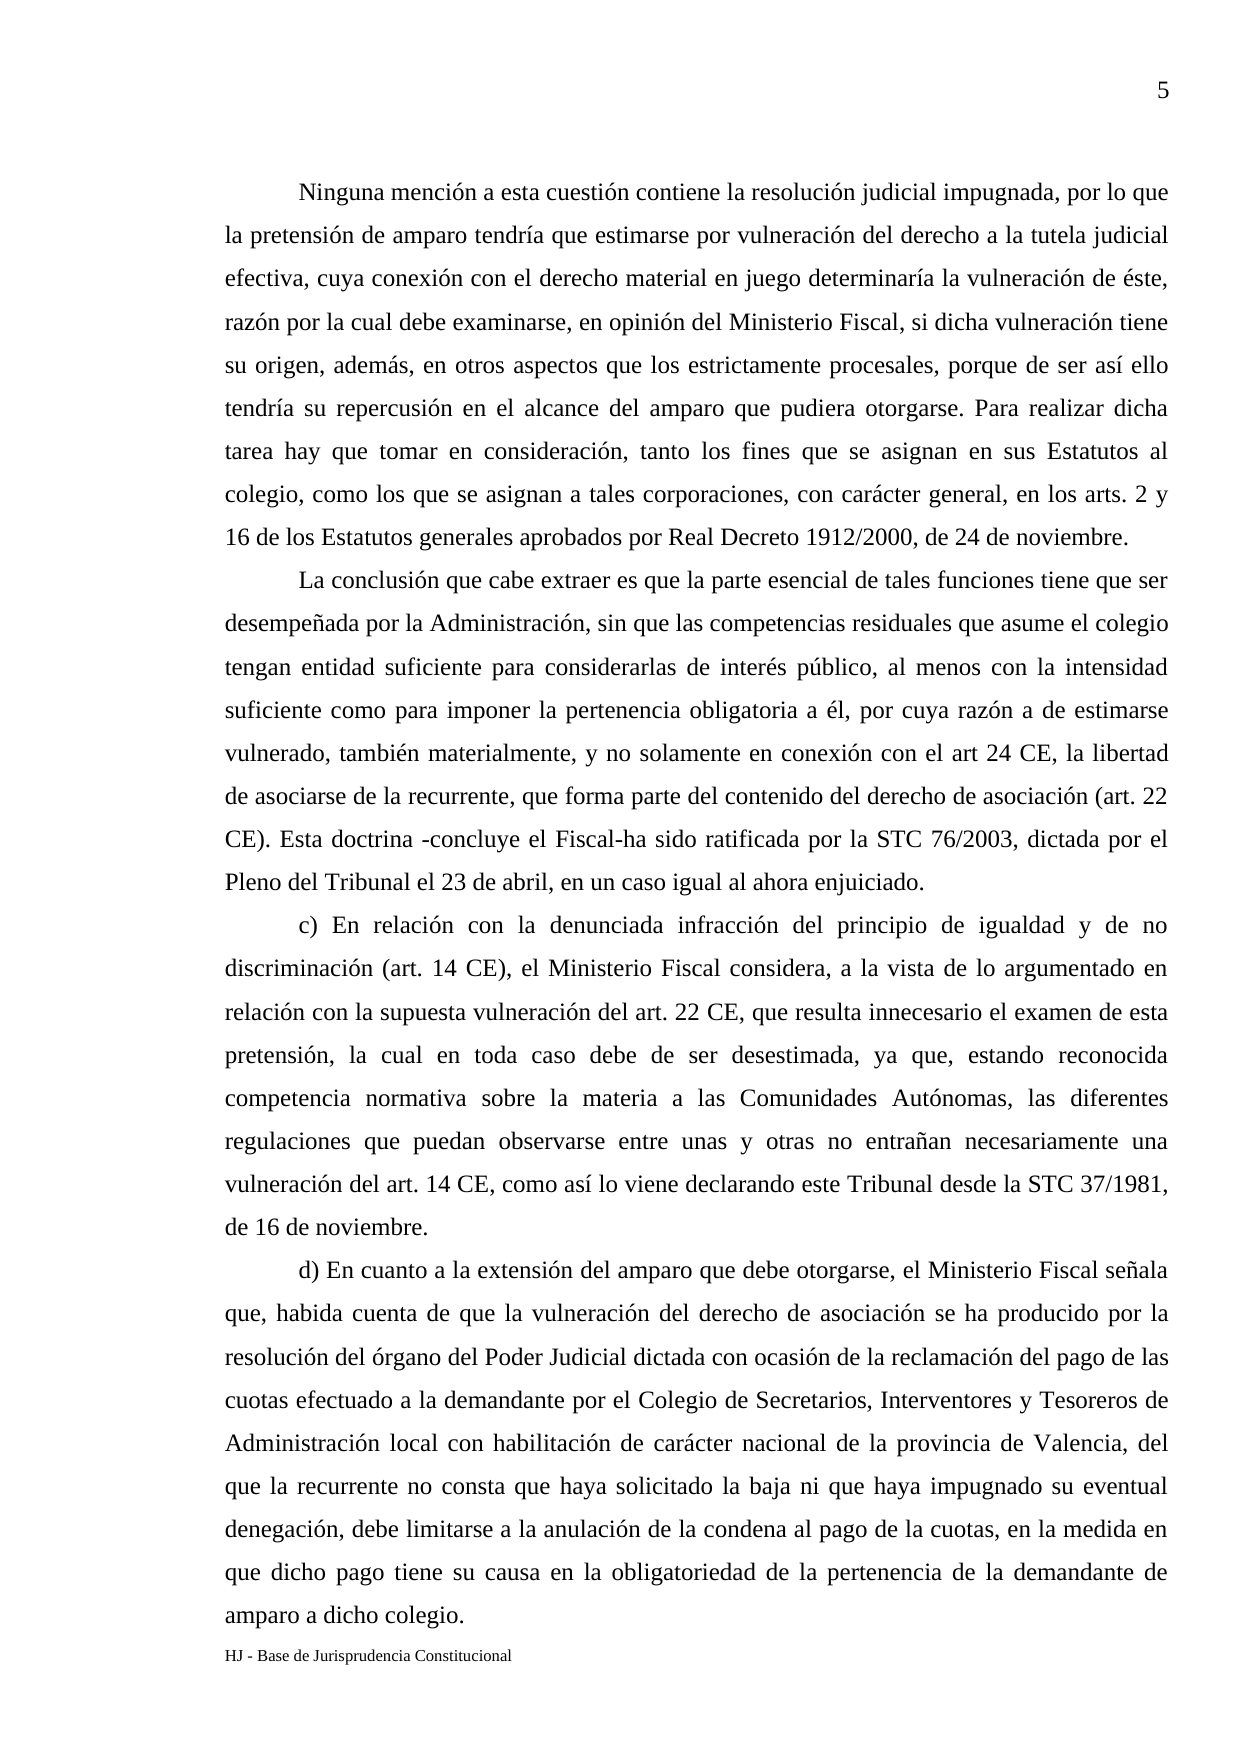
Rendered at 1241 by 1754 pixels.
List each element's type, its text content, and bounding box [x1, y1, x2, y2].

text Ninguna mención a esta cuestión contiene la resolución judicial impugnada, por lo que la pretensión de amparo tendría que estimarse por vulneración del derecho a la tutela judicial efectiva, cuya conexión con el derecho material en juego determinaría la vulneración de éste, razón por la cual debe examinarse, en opinión del Ministerio Fiscal, si dicha vulneración tiene su origen, además, en otros aspectos que los estrictamente procesales, porque de ser así ello tendría su repercusión en el alcance del amparo que pudiera otorgarse. Para realizar dicha tarea hay que tomar en consideración, tanto los fines que se asignan en sus Estatutos al colegio, como los que se asignan a tales corporaciones, con carácter general, en los arts. 2 y 16 de los Estatutos generales aprobados por Real Decreto 1912/2000, de 24 de noviembre. [224, 177, 1169, 551]
text La conclusión que cabe extraer es que la parte esencial de tales funciones tiene que ser desempeñada por la Administración, sin que las competencias residuales que asume el colegio tengan entidad suficiente para considerarlas de interés público, al menos con la intensidad suficiente como para imponer la pertenencia obligatoria a él, por cuya razón a de estimarse vulnerado, también materialmente, y no solamente en conexión con el art 24 CE, la libertad de asociarse de la recurrente, que forma parte del contenido del derecho de asociación (art. 22 CE). Esta doctrina -concluye el Fiscal-ha sido ratificada por la STC 76/2003, dictada por el Pleno del Tribunal el 23 de abril, en un caso igual al ahora enjuiciado. [224, 565, 1169, 896]
text d) En cuanto a la extensión del amparo que debe otorgarse, el Ministerio Fiscal señala que, habida cuenta de que la vulneración del derecho de asociación se ha producido por la resolución del órgano del Poder Judicial dictada con ocasión de la reclamación del pago de las cuotas efectuado a la demandante por el Colegio de Secretarios, Interventores y Tesoreros de Administración local con habilitación de carácter nacional de la provincia de Valencia, del que la recurrente no consta que haya solicitado la baja ni que haya impugnado su eventual denegación, debe limitarse a la anulación de la condena al pago de la cuotas, en la medida en que dicho pago tiene su causa en la obligatoriedad de la pertenencia de la demandante de amparo a dicho colegio. [224, 1255, 1169, 1629]
text c) En relación con la denunciada infracción del principio de igualdad y de no discriminación (art. 14 CE), el Ministerio Fiscal considera, a la vista de lo argumentado en relación con la supuesta vulneración del art. 22 CE, que resulta innecesario el examen de esta pretensión, la cual en toda caso debe de ser desestimada, ya que, estando reconocida competencia normativa sobre la materia a las Comunidades Autónomas, las diferentes regulaciones que puedan observarse entre unas y otras no entrañan necesariamente una vulneración del art. 14 CE, como así lo viene declarando este Tribunal desde la STC 37/1981, de 16 de noviembre. [224, 910, 1169, 1241]
